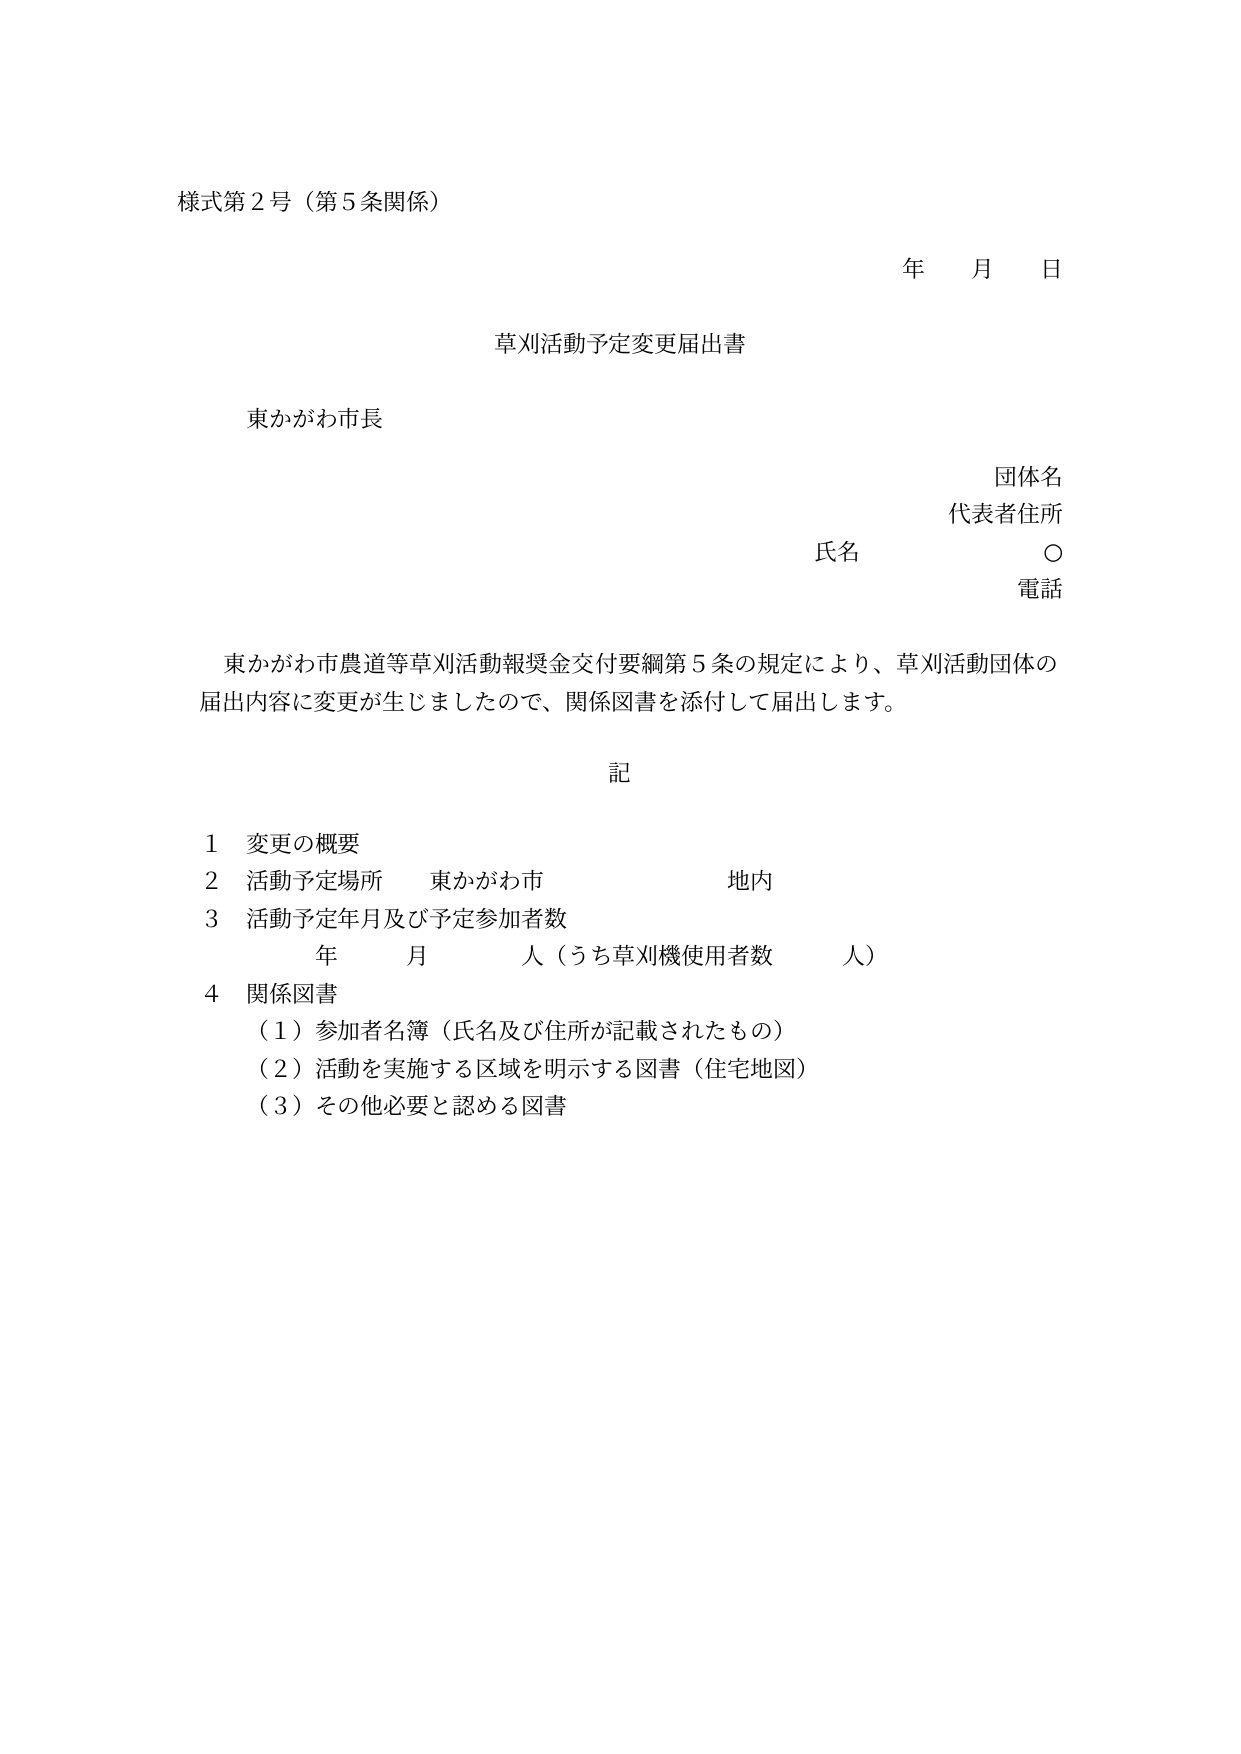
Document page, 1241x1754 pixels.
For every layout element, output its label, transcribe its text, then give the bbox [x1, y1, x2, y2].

text 記 [177, 719, 1063, 823]
text （２）活動を実施する区域を明示する図書（住宅地図） [177, 1048, 1063, 1086]
text １ 変更の概要 [177, 823, 1063, 861]
text 年 月 人（うち草刈機使用者数 人） [177, 936, 1063, 973]
text 氏名 [177, 532, 1063, 569]
text ３ 活動予定年月及び予定参加者数 [177, 898, 1063, 936]
text 様式第２号（第５条関係） [177, 184, 1063, 217]
text 東かがわ市長 [177, 398, 1063, 436]
text （１）参加者名簿（氏名及び住所が記載されたもの） [177, 1011, 1063, 1048]
text 東かがわ市農道等草刈活動報奨金交付要綱第５条の規定により、草刈活動団体の届出内容に変更が生じましたので、関係図書を添付して届出します。 [177, 644, 1063, 719]
text 代表者住所 [177, 494, 1063, 532]
text ４ 関係図書 [177, 973, 1063, 1011]
text （３）その他必要と認める図書 [177, 1086, 1063, 1123]
text 年 月 日 [177, 248, 1063, 286]
text 電話 [177, 569, 1063, 607]
text 草刈活動予定変更届出書 [177, 323, 1063, 361]
text 団体名 [177, 457, 1063, 494]
text ２ 活動予定場所 東かがわ市 地内 [177, 861, 1063, 898]
